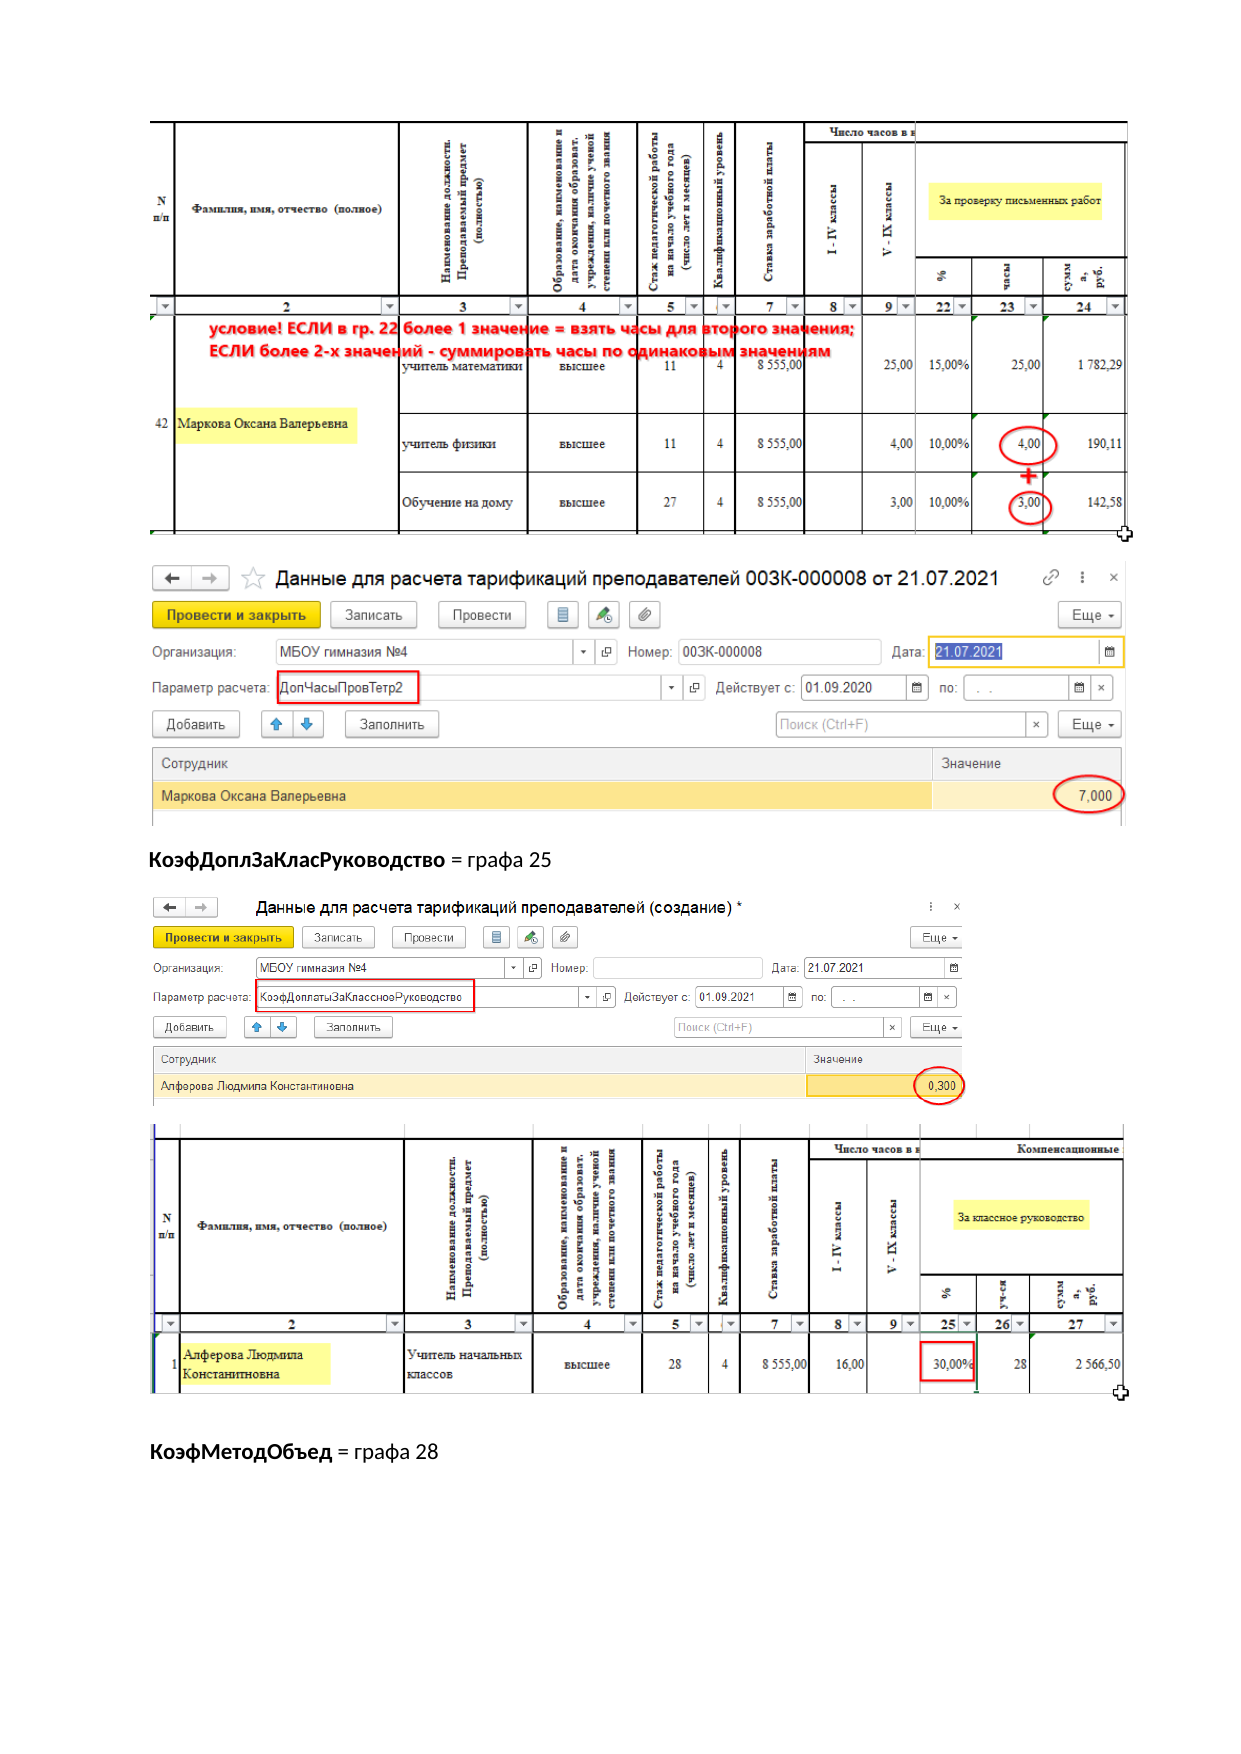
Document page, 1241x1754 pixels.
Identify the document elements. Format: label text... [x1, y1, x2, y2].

picture [150, 121, 1151, 560]
picture [150, 1124, 1147, 1419]
text КоэфДоплЗаКласРуководство = графа 25 [75, 845, 1165, 873]
list КоэфМетодОбъед = графа 28 [150, 1437, 1165, 1465]
picture [150, 561, 1127, 826]
picture [148, 891, 966, 1106]
